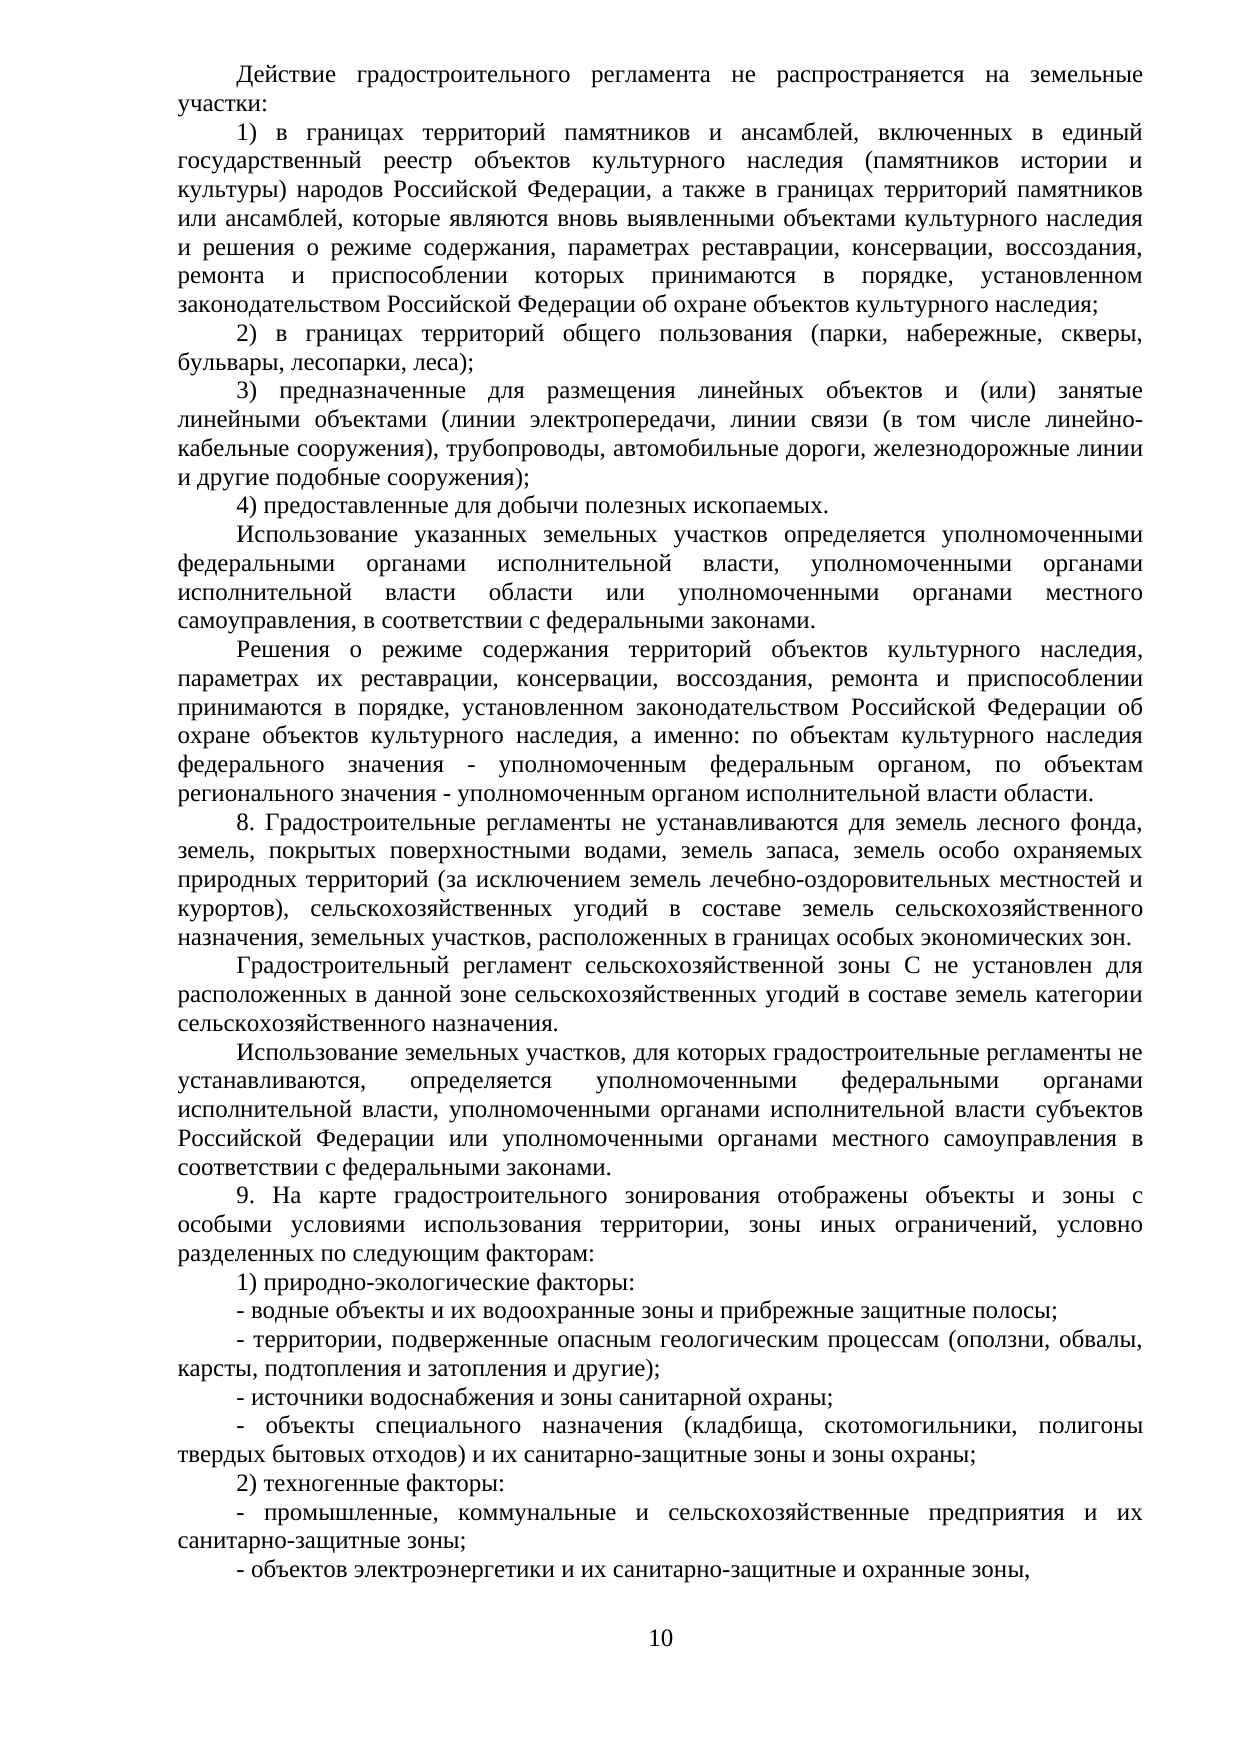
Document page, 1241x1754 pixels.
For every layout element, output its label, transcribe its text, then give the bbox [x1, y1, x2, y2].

text - промышленные, коммунальные и сельскохозяйственные предприятия и их санитарно-защитные зоны; [177, 1497, 1144, 1554]
text 1) природно-экологические факторы: [177, 1267, 1144, 1295]
text - источники водоснабжения и зоны санитарной охраны; [177, 1382, 1144, 1410]
text 2) в границах территорий общего пользования (парки, набережные, скверы, бульвары, лесопарки, леса); [177, 318, 1144, 375]
text - объектов электроэнергетики и их санитарно-защитные и охранные зоны, [177, 1554, 1144, 1583]
text Решения о режиме содержания территорий объектов культурного наследия, параметрах их реставрации, консервации, воссоздания, ремонта и приспособлении принимаются в порядке, установленном законодательством Российской Федерации об охране объектов культурного наследия, а именно: по объектам культурного наследия федерального значения - уполномоченным федеральным органом, по объектам регионального значения - уполномоченным органом исполнительной власти области. [177, 634, 1144, 807]
text Градостроительный регламент сельскохозяйственной зоны С не установлен для расположенных в данной зоне сельскохозяйственных угодий в составе земель категории сельскохозяйственного назначения. [177, 950, 1144, 1037]
text 8. Градостроительные регламенты не устанавливаются для земель лесного фонда, земель, покрытых поверхностными водами, земель запаса, земель особо охраняемых природных территорий (за исключением земель лечебно-оздоровительных местностей и курортов), сельскохозяйственных угодий в составе земель сельскохозяйственного назначения, земельных участков, расположенных в границах особых экономических зон. [177, 807, 1144, 950]
text 9. На карте градостроительного зонирования отображены объекты и зоны с особыми условиями использования территории, зоны иных ограничений, условно разделенных по следующим факторам: [177, 1180, 1144, 1267]
text 1) в границах территорий памятников и ансамблей, включенных в единый государственный реестр объектов культурного наследия (памятников истории и культуры) народов Российской Федерации, а также в границах территорий памятников или ансамблей, которые являются вновь выявленными объектами культурного наследия и решения о режиме содержания, параметрах реставрации, консервации, воссоздания, ремонта и приспособлении которых принимаются в порядке, установленном законодательством Российской Федерации об охране объектов культурного наследия; [177, 117, 1144, 318]
text - территории, подверженные опасным геологическим процессам (оползни, обвалы, карсты, подтопления и затопления и другие); [177, 1324, 1144, 1382]
text 2) техногенные факторы: [177, 1468, 1144, 1497]
text 3) предназначенные для размещения линейных объектов и (или) занятые линейными объектами (линии электропередачи, линии связи (в том числе линейно-кабельные сооружения), трубопроводы, автомобильные дороги, железнодорожные линии и другие подобные сооружения); [177, 375, 1144, 490]
text - водные объекты и их водоохранные зоны и прибрежные защитные полосы; [177, 1295, 1144, 1324]
text Использование земельных участков, для которых градостроительные регламенты не устанавливаются, определяется уполномоченными федеральными органами исполнительной власти, уполномоченными органами исполнительной власти субъектов Российской Федерации или уполномоченными органами местного самоуправления в соответствии с федеральными законами. [177, 1037, 1144, 1180]
text Действие градостроительного регламента не распространяется на земельные участки: [177, 59, 1144, 117]
text 4) предоставленные для добычи полезных ископаемых. [177, 490, 1144, 519]
text Использование указанных земельных участков определяется уполномоченными федеральными органами исполнительной власти, уполномоченными органами исполнительной власти области или уполномоченными органами местного самоуправления, в соответствии с федеральными законами. [177, 519, 1144, 634]
text - объекты специального назначения (кладбища, скотомогильники, полигоны твердых бытовых отходов) и их санитарно-защитные зоны и зоны охраны; [177, 1410, 1144, 1468]
